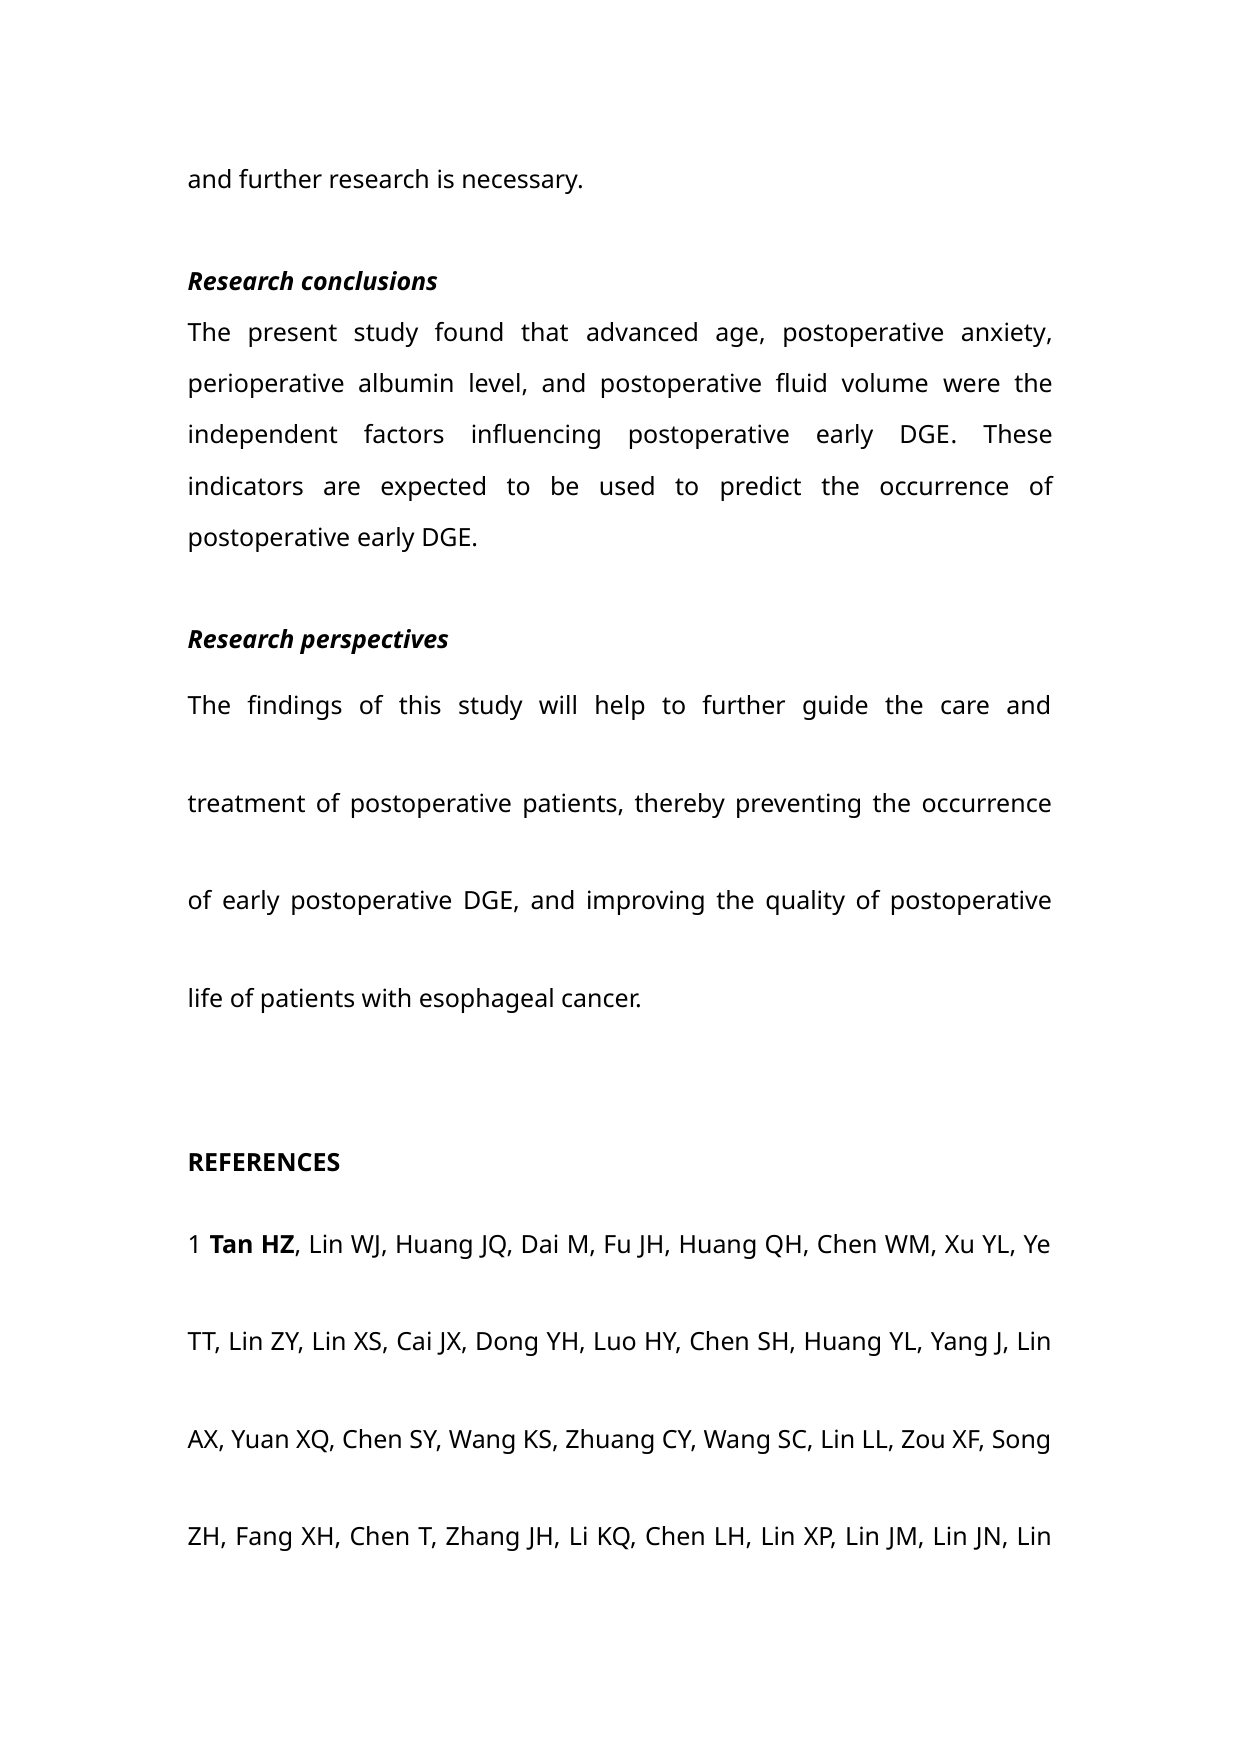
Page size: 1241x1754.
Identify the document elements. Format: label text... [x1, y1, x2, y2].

text REFERENCES [187, 1129, 1053, 1194]
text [187, 162, 1053, 196]
text Research perspectives [187, 621, 1053, 655]
text The present study found that advanced age, postoperative anxiety, perioperative albumin level, and postoperative fluid volume were the independent factors influencing postoperative early DGE. These indicators are expected to be used to predict the occurrence of postoperative early DGE. [187, 315, 1053, 553]
text Research conclusions [187, 264, 1053, 298]
text The findings of this study will help to further guide the care and treatment of postoperative patients, thereby preventing the occurrence of early postoperative DGE, and improving the quality of postoperative life of patients with esophageal cancer. [187, 672, 1053, 1030]
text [187, 1211, 1053, 1568]
